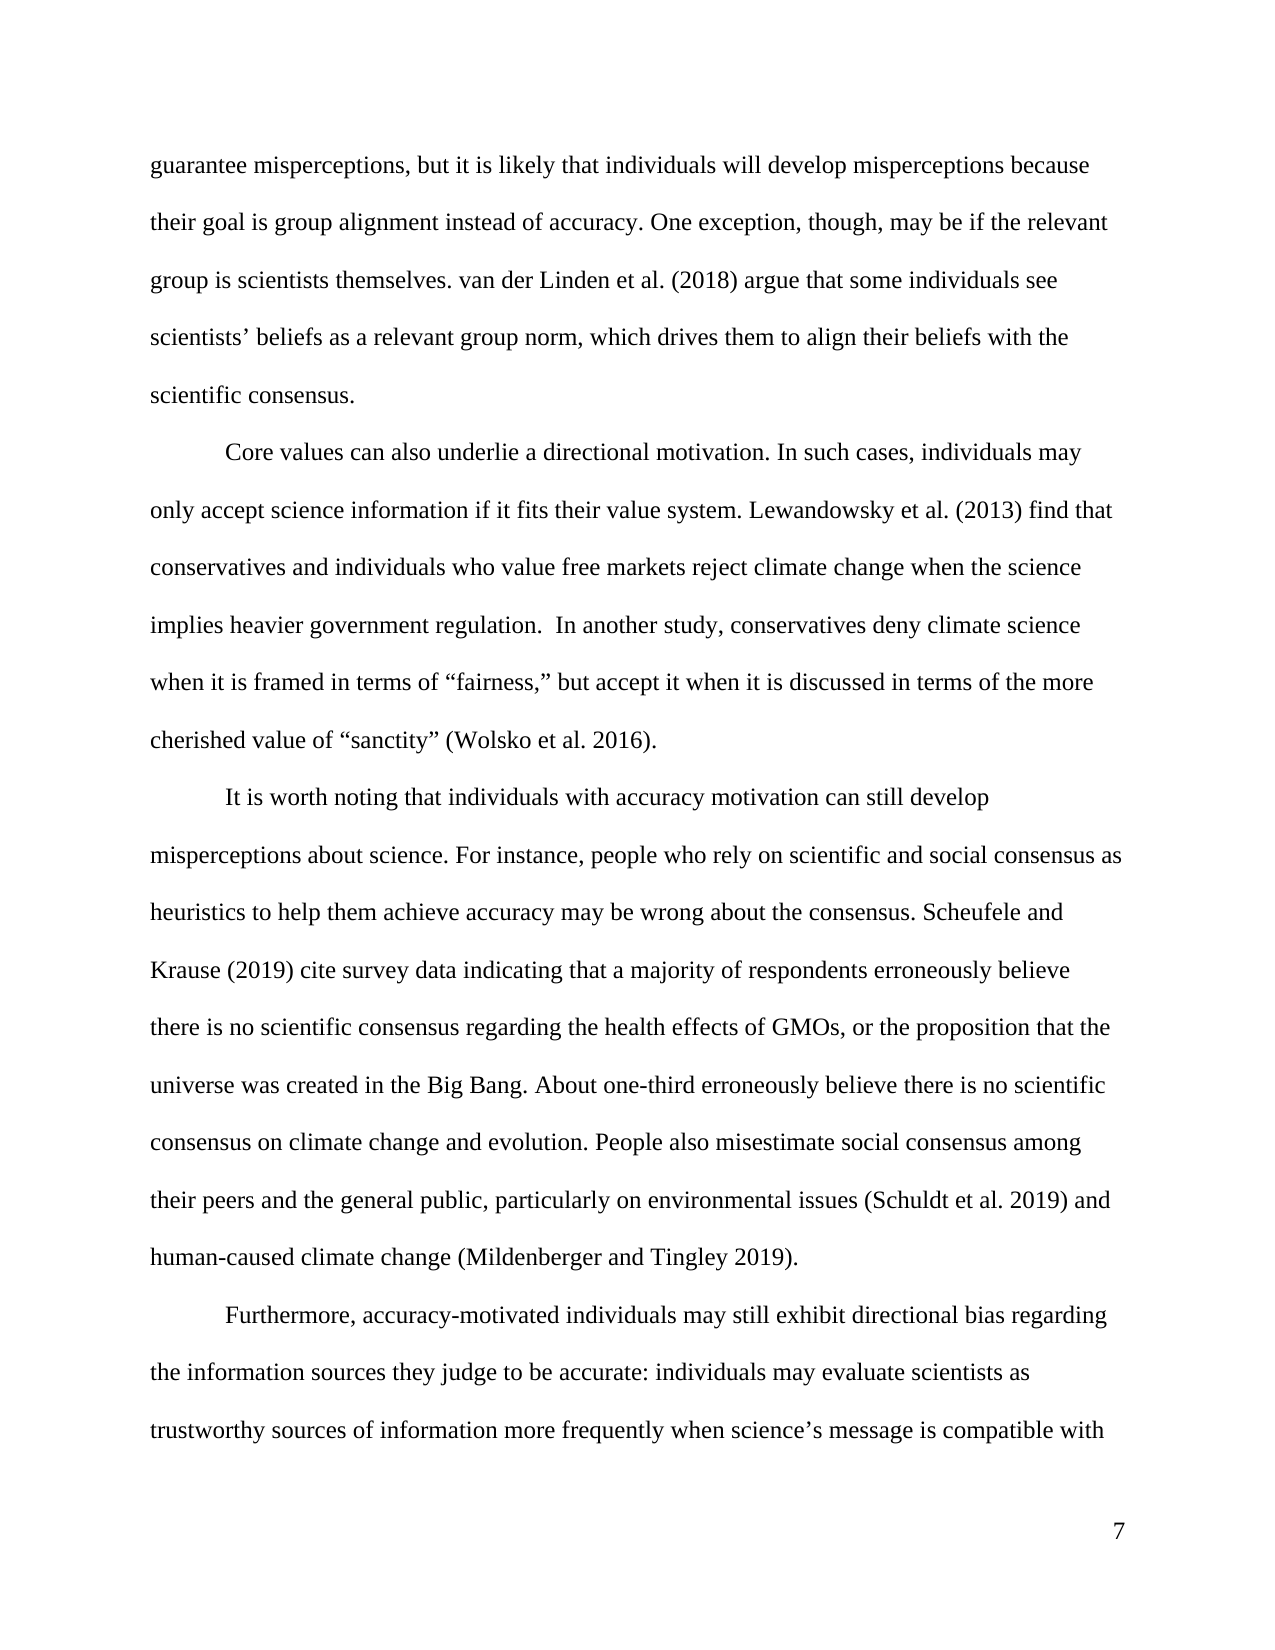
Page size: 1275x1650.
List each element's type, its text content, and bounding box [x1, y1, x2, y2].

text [150, 1300, 1125, 1444]
text Core values can also underlie a directional motivation. In such cases, individuals may only accept science information if it fits their value system. Lewandowsky et al. (2013) find that conservatives and individuals who value free markets reject climate change when the science implies heavier government regulation. In another study, conservatives deny climate science when it is framed in terms of “fairness,” but accept it when it is discussed in terms of the more cherished value of “sanctity” (Wolsko et al. 2016). [150, 437, 1125, 754]
text It is worth noting that individuals with accuracy motivation can still develop misperceptions about science. For instance, people who rely on scientific and social consensus as heuristics to help them achieve accuracy may be wrong about the consensus. Scheufele and Krause (2019) cite survey data indicating that a majority of respondents erroneously believe there is no scientific consensus regarding the health effects of GMOs, or the proposition that the universe was created in the Big Bang. About one-third erroneously believe there is no scientific consensus on climate change and evolution. People also misestimate social consensus among their peers and the general public, particularly on environmental issues (Schuldt et al. 2019) and human-caused climate change (Mildenberger and Tingley 2019). [150, 782, 1125, 1271]
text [150, 150, 1125, 409]
